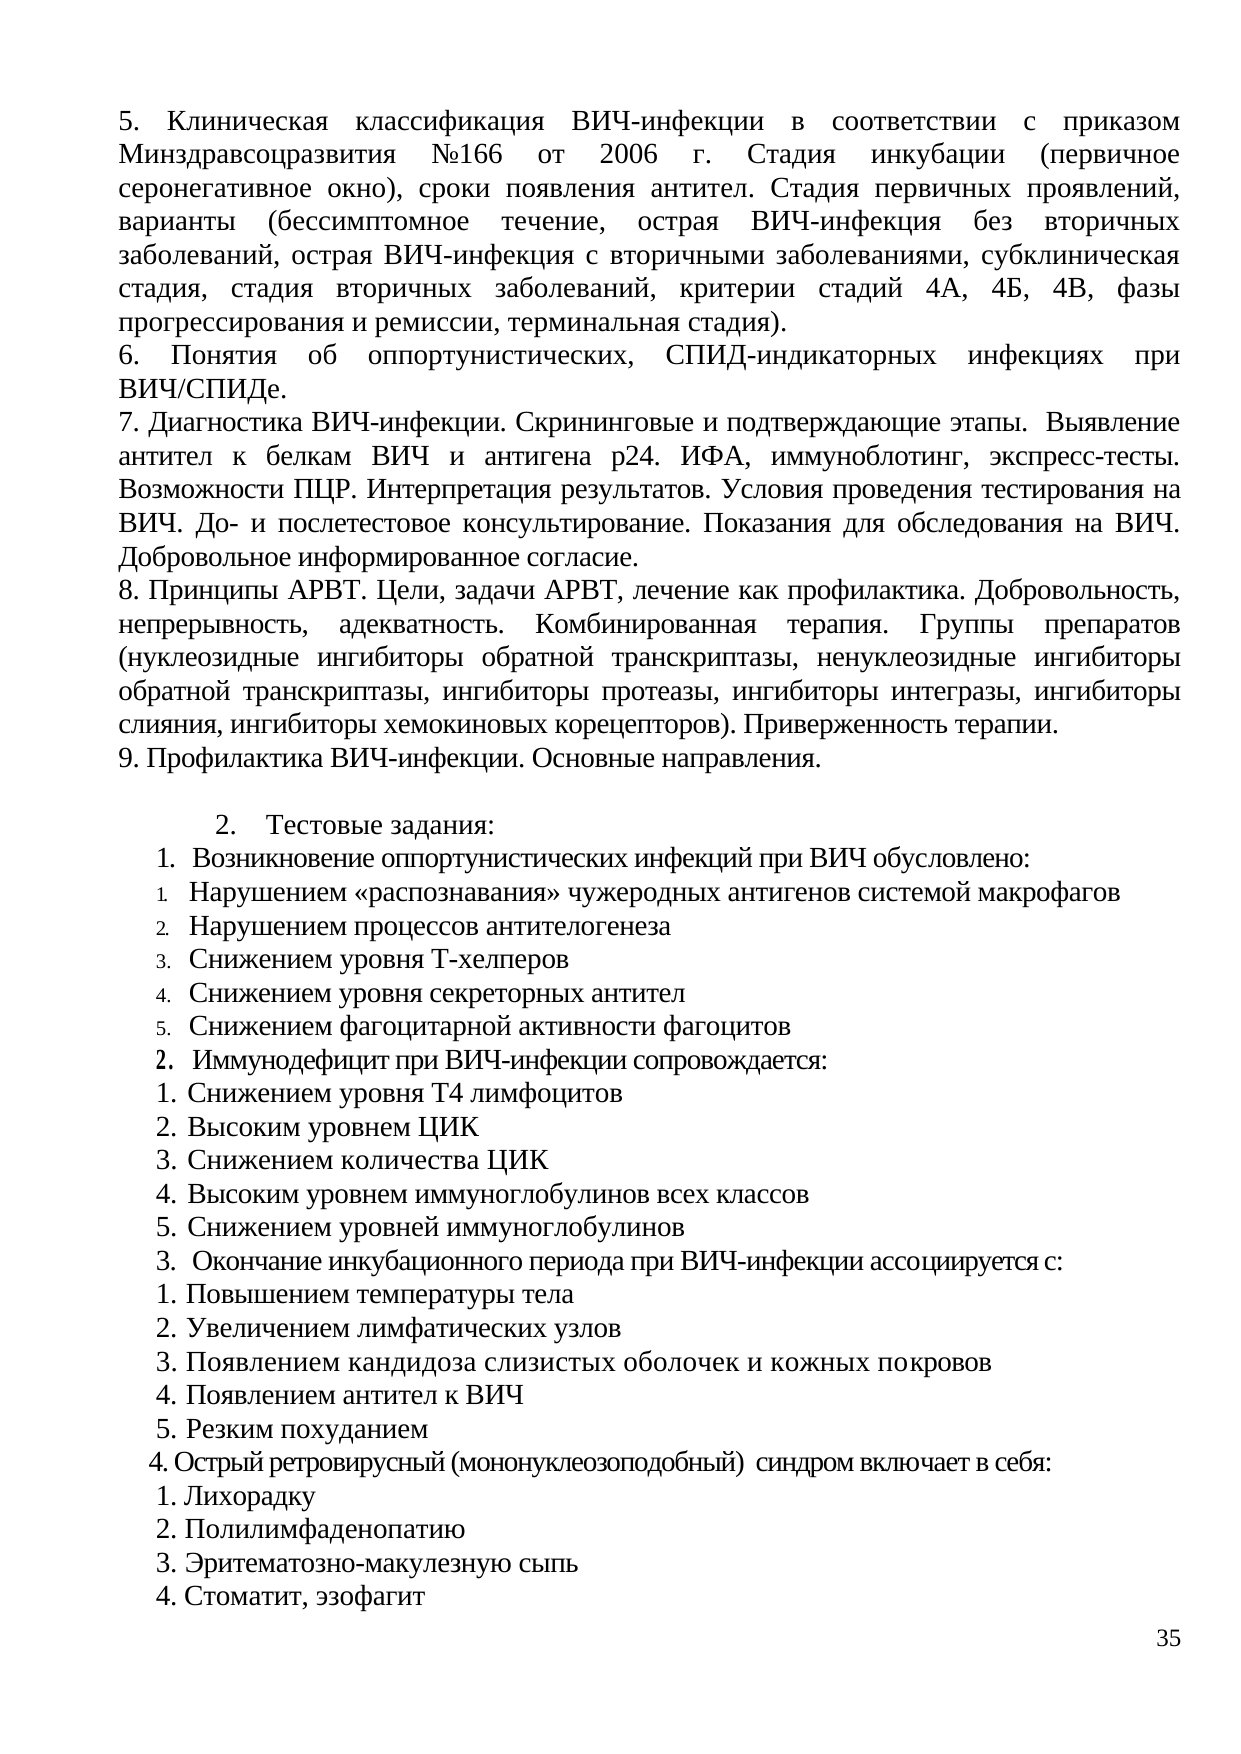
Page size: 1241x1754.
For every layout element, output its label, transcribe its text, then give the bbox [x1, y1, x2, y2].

text 2. Полилимфаденопатию [118, 1511, 1181, 1545]
text 4. Острый ретровирусный (мононуклеозоподобный) синдром включает в себя: [118, 1444, 1181, 1478]
list Снижением количества ЦИК [118, 1142, 1181, 1176]
list Увеличением лимфатических узлов [118, 1310, 1181, 1344]
text 5. Клиническая классификация ВИЧ-инфекции в соответствии с приказом Минздравсоцразвития №166 от . Стадия инкубации (первичное серонегативное окно), сроки появления антител. Стадия первичных проявлений, варианты (бессимптомное течение, острая ВИЧ-инфекция без вторичных заболеваний, острая ВИЧ-инфекция с вторичными заболеваниями, субклиническая стадия, стадия вторичных заболеваний, критерии стадий 4А, 4Б, 4В, фазы прогрессирования и ремиссии, терминальная стадия). [118, 103, 1181, 337]
list 2. Тестовые задания: [215, 807, 1181, 841]
list Появлением кандидоза слизистых оболочек и кожных покровов [118, 1344, 1181, 1377]
text 2. Иммунодефицит при ВИЧ-инфекции сопровождается: [118, 1042, 1181, 1075]
list Высоким уровнем ЦИК [118, 1109, 1181, 1142]
text 1. Возникновение оппортунистических инфекций при ВИЧ обусловлено: [118, 841, 1181, 874]
list Нарушением «распознавания» чужеродных антигенов системой макрофагов [118, 874, 1181, 908]
text 9. Профилактика ВИЧ-инфекции. Основные направления. [118, 740, 1181, 773]
list Повышением температуры тела [118, 1277, 1181, 1310]
list Высоким уровнем иммуноглобулинов всех классов [118, 1176, 1181, 1209]
text 1. Лихорадку [118, 1478, 1181, 1511]
list Снижением уровней иммуноглобулинов [118, 1209, 1181, 1243]
text 7. Диагностика ВИЧ-инфекции. Скрининговые и подтверждающие этапы. Выявление антител к белкам ВИЧ и антигена р24. ИФА, иммуноблотинг, экспресс-тесты. Возможности ПЦР. Интерпретация результатов. Условия проведения тестирования на ВИЧ. До- и послетестовое консультирование. Показания для обследования на ВИЧ. Добровольное информированное согласие. [118, 404, 1181, 572]
list Появлением антител к ВИЧ [118, 1377, 1181, 1411]
text 4. Стоматит, эзофагит [118, 1578, 1181, 1612]
text 3. Окончание инкубационного периода при ВИЧ-инфекции ассоциируется с: [118, 1243, 1181, 1277]
text 8. Принципы АРВТ. Цели, задачи АРВТ, лечение как профилактика. Добровольность, непрерывность, адекватность. Комбинированная терапия. Группы препаратов (нуклеозидные ингибиторы обратной транскриптазы, ненуклеозидные ингибиторы обратной транскриптазы, ингибиторы протеазы, ингибиторы интегразы, ингибиторы слияния, ингибиторы хемокиновых корецепторов). Приверженность терапии. [118, 572, 1181, 740]
list Снижением уровня Т4 лимфоцитов [118, 1075, 1181, 1109]
list Снижением фагоцитарной активности фагоцитов [118, 1008, 1181, 1042]
text 6. Понятия об оппортунистических, СПИД-индикаторных инфекциях при ВИЧ/СПИДе. [118, 337, 1181, 404]
list Резким похуданием [118, 1411, 1181, 1444]
text 3. Эритематозно-макулезную сыпь [118, 1545, 1181, 1578]
list Нарушением процессов антителогенеза [118, 908, 1181, 941]
list Снижением уровня Т-хелперов [118, 941, 1181, 975]
list Снижением уровня секреторных антител [118, 975, 1181, 1008]
